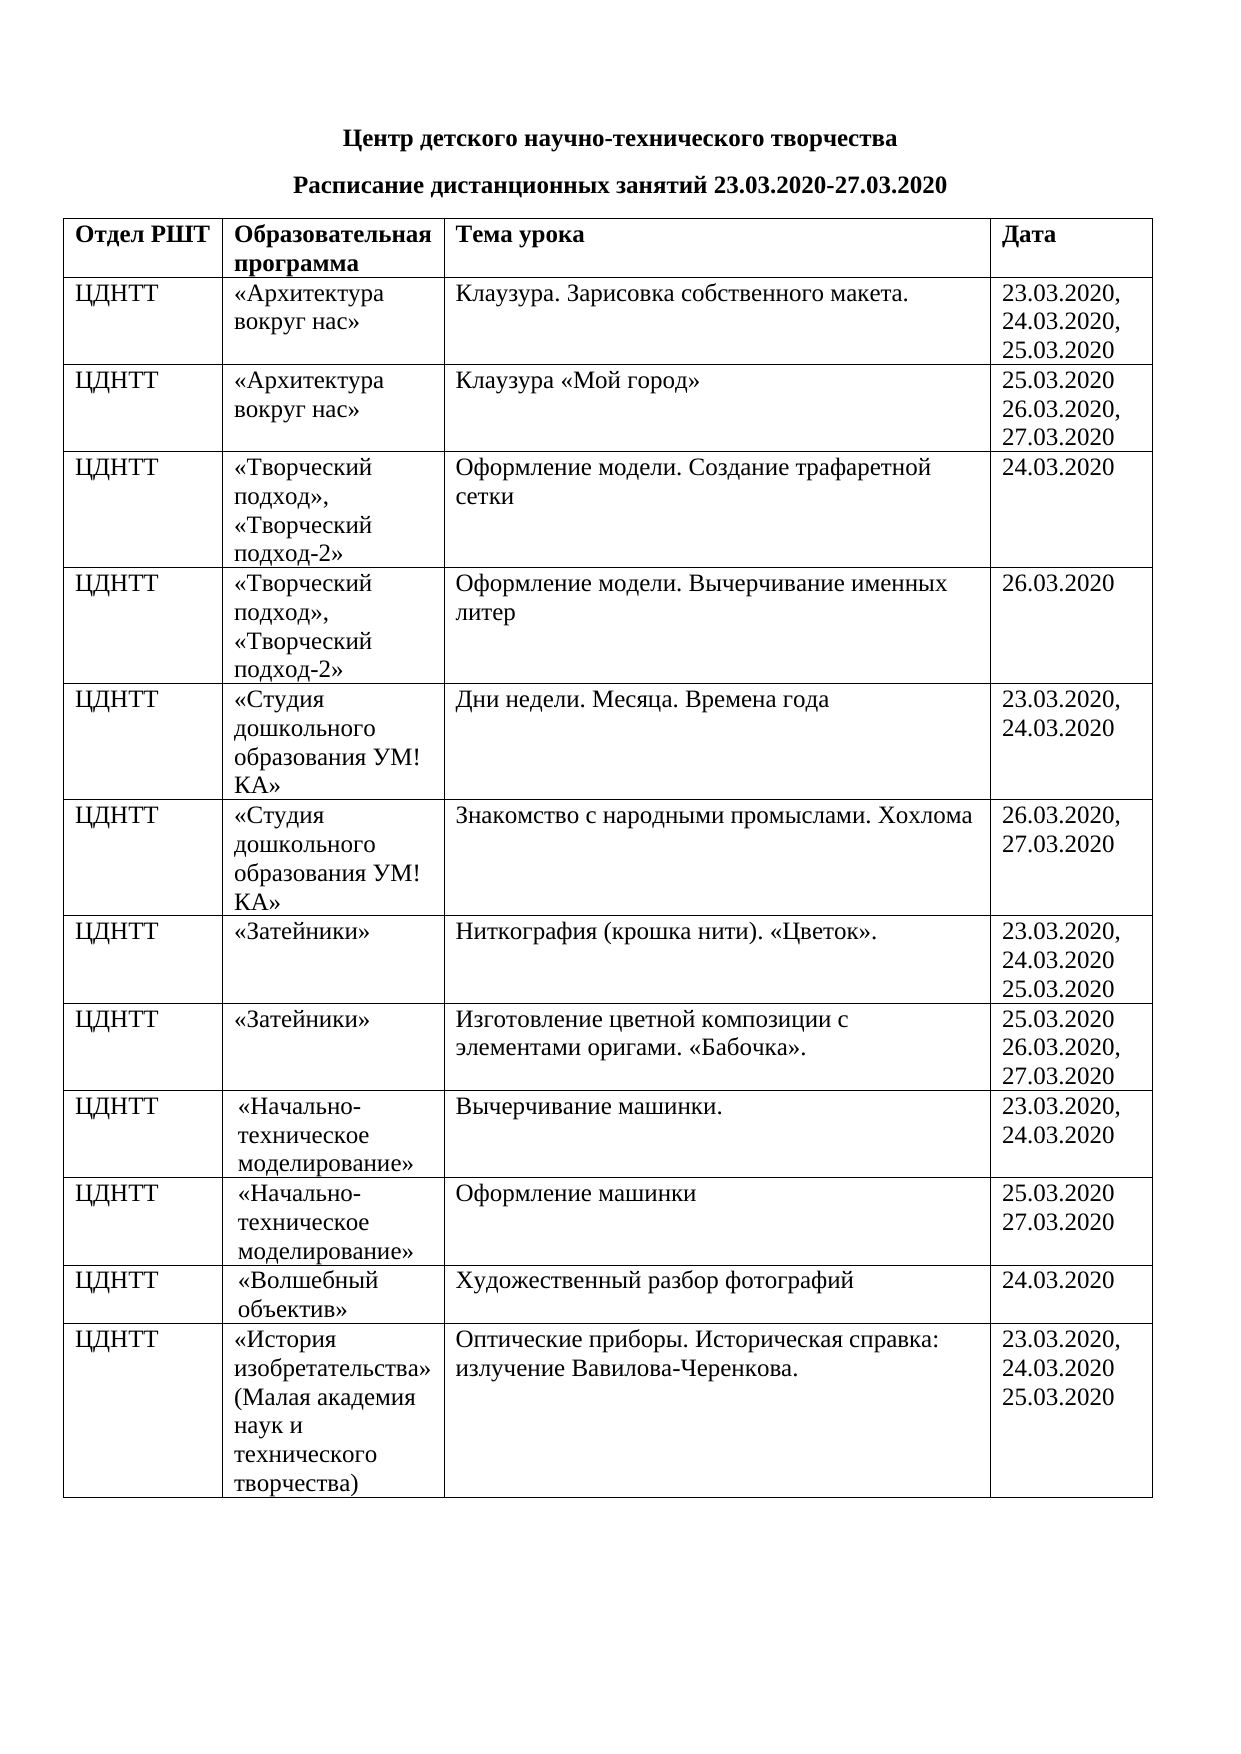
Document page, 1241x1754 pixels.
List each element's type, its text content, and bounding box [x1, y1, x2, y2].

table_cell Вычерчивание машинки. [445, 1091, 990, 1177]
table_cell Оптические приборы. Историческая справка: излучение Вавилова-Черенкова. [445, 1324, 990, 1497]
table_cell ЦДНТТ [64, 1324, 222, 1497]
table_cell ЦДНТТ [64, 800, 222, 915]
table_cell «Архитектура вокруг нас» [223, 365, 444, 451]
table_cell «Творческий подход», «Творческий подход-2» [223, 568, 444, 683]
table_cell Дни недели. Месяца. Времена года [445, 684, 990, 799]
table_cell ЦДНТТ [64, 278, 222, 364]
table_cell 24.03.2020 [991, 452, 1152, 567]
table_cell ЦДНТТ [64, 568, 222, 683]
table_cell «Волшебный объектив» [223, 1266, 444, 1323]
table_cell ЦДНТТ [64, 452, 222, 567]
table_cell Оформление модели. Вычерчивание именных литер [445, 568, 990, 683]
table_cell «Творческий подход», «Творческий подход-2» [223, 452, 444, 567]
table_cell Оформление машинки [445, 1178, 990, 1264]
table_header Образовательная программа [223, 219, 444, 277]
table_cell ЦДНТТ [64, 365, 222, 451]
table_cell Знакомство с народными промыслами. Хохлома [445, 800, 990, 915]
table_cell ЦДНТТ [64, 1178, 222, 1264]
table_cell 24.03.2020 [991, 1266, 1152, 1323]
table_cell 23.03.2020, 24.03.2020 25.03.2020 [991, 1324, 1152, 1497]
table_cell «Затейники» [223, 916, 444, 1003]
table_cell 23.03.2020, 24.03.2020 25.03.2020 [991, 916, 1152, 1003]
table_cell «Архитектура вокруг нас» [223, 278, 444, 364]
table_cell ЦДНТТ [64, 1091, 222, 1177]
table_cell Изготовление цветной композиции с элементами оригами. «Бабочка». [445, 1004, 990, 1090]
table_header Дата [991, 219, 1152, 277]
table_cell 26.03.2020, 27.03.2020 [991, 800, 1152, 915]
table_cell ЦДНТТ [64, 1004, 222, 1090]
table_cell 26.03.2020 [991, 568, 1152, 683]
table_header Отдел РШТ [64, 219, 222, 277]
table_cell ЦДНТТ [64, 1266, 222, 1323]
table_cell 25.03.2020 27.03.2020 [991, 1178, 1152, 1264]
table_cell 23.03.2020, 24.03.2020, 25.03.2020 [991, 278, 1152, 364]
table_cell Художественный разбор фотографий [445, 1266, 990, 1323]
table_cell Клаузура. Зарисовка собственного макета. [445, 278, 990, 364]
table_cell «Студия дошкольного образования УМ!КА» [223, 800, 444, 915]
text Центр детского научно-технического творчества [75, 123, 1165, 151]
table_cell 23.03.2020, 24.03.2020 [991, 684, 1152, 799]
table_cell 25.03.2020 26.03.2020, 27.03.2020 [991, 365, 1152, 451]
table_cell Оформление модели. Создание трафаретной сетки [445, 452, 990, 567]
table_cell Клаузура «Мой город» [445, 365, 990, 451]
table_cell 23.03.2020, 24.03.2020 [991, 1091, 1152, 1177]
table_cell «История изобретательства» (Малая академия наук и технического творчества) [223, 1324, 444, 1497]
table_cell Ниткография (крошка нити). «Цветок». [445, 916, 990, 1003]
table_cell 25.03.2020 26.03.2020, 27.03.2020 [991, 1004, 1152, 1090]
table_cell ЦДНТТ [64, 684, 222, 799]
table_cell «Затейники» [223, 1004, 444, 1090]
table_header Тема урока [445, 219, 990, 277]
table_cell «Начально-техническое моделирование» [223, 1178, 444, 1264]
table_cell ЦДНТТ [64, 916, 222, 1003]
text Расписание дистанционных занятий 23.03.2020-27.03.2020 [75, 170, 1165, 199]
table_cell «Студия дошкольного образования УМ!КА» [223, 684, 444, 799]
table_cell «Начально-техническое моделирование» [223, 1091, 444, 1177]
